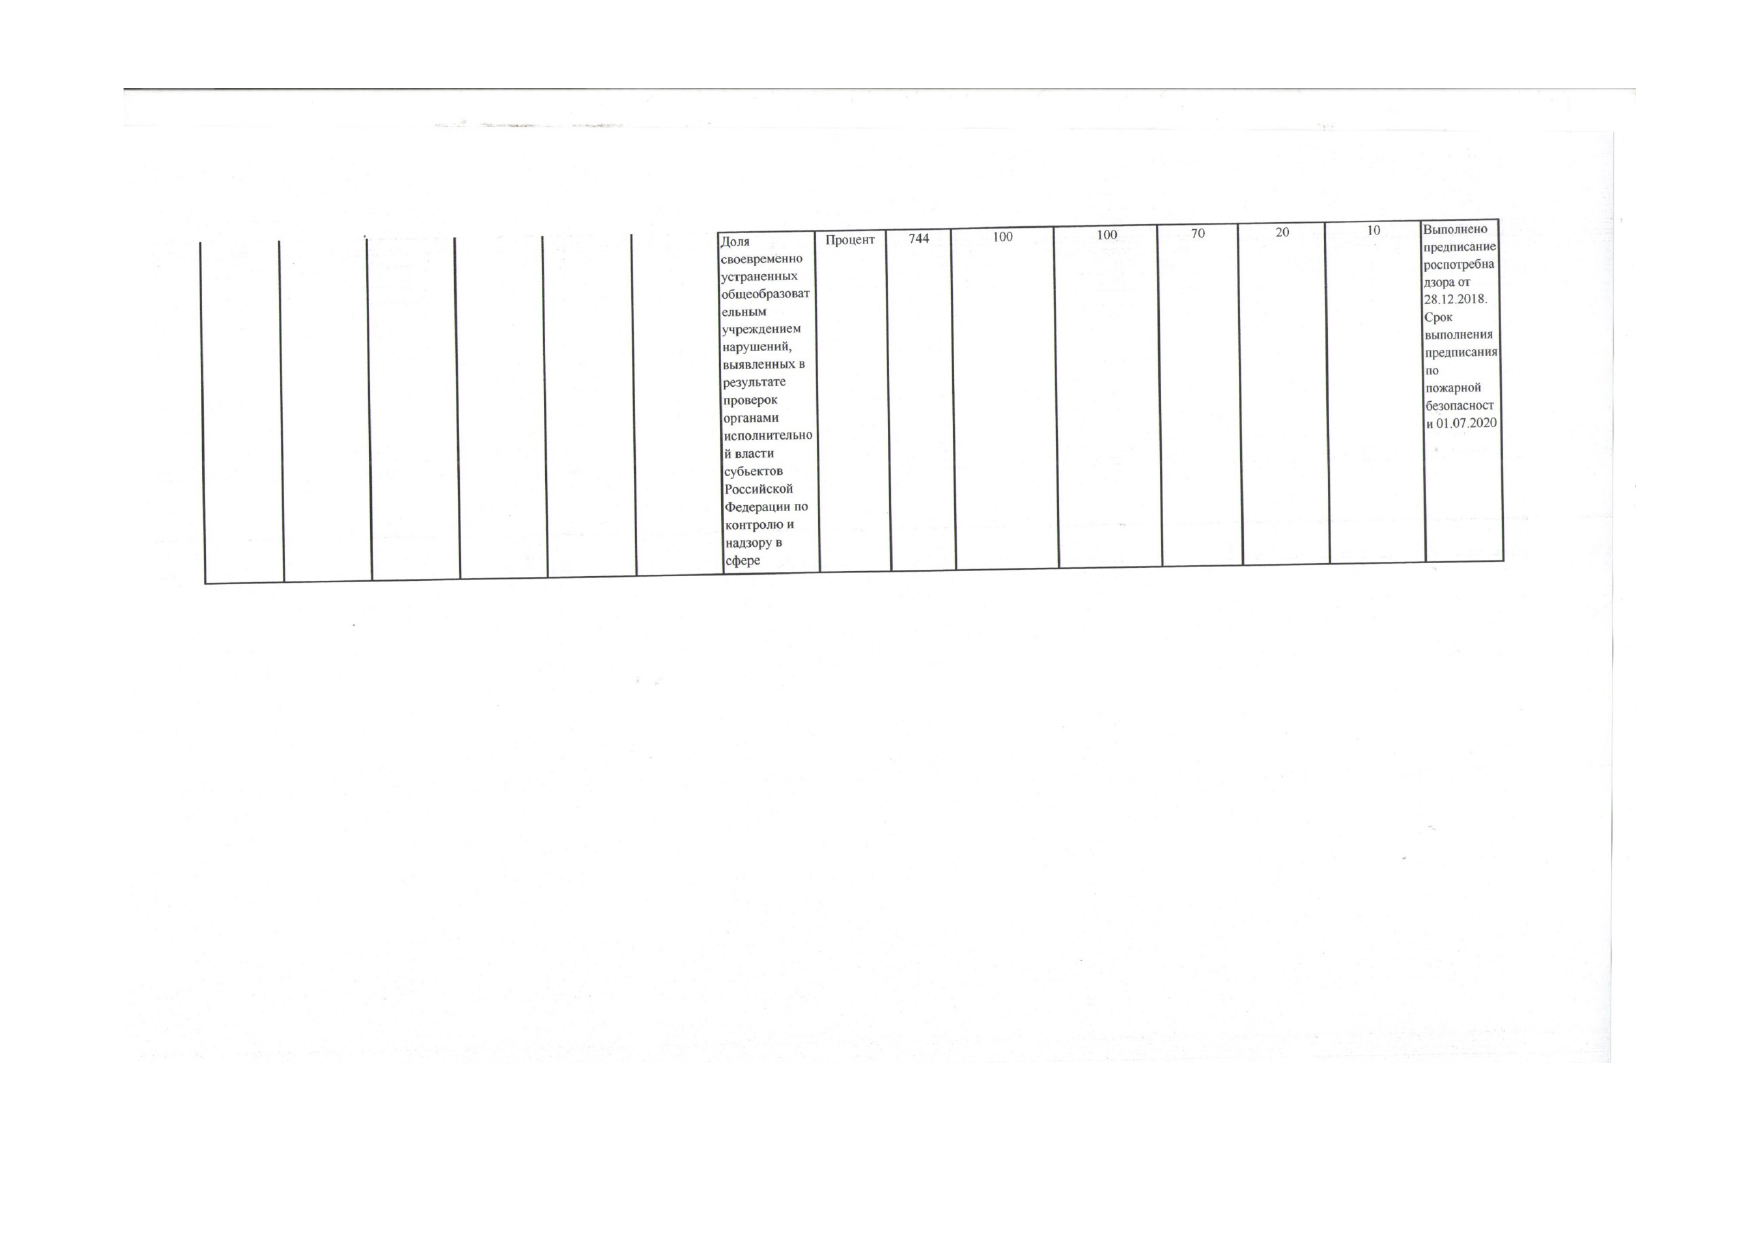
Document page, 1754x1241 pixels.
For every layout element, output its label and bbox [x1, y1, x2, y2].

picture [118, 88, 1636, 1063]
